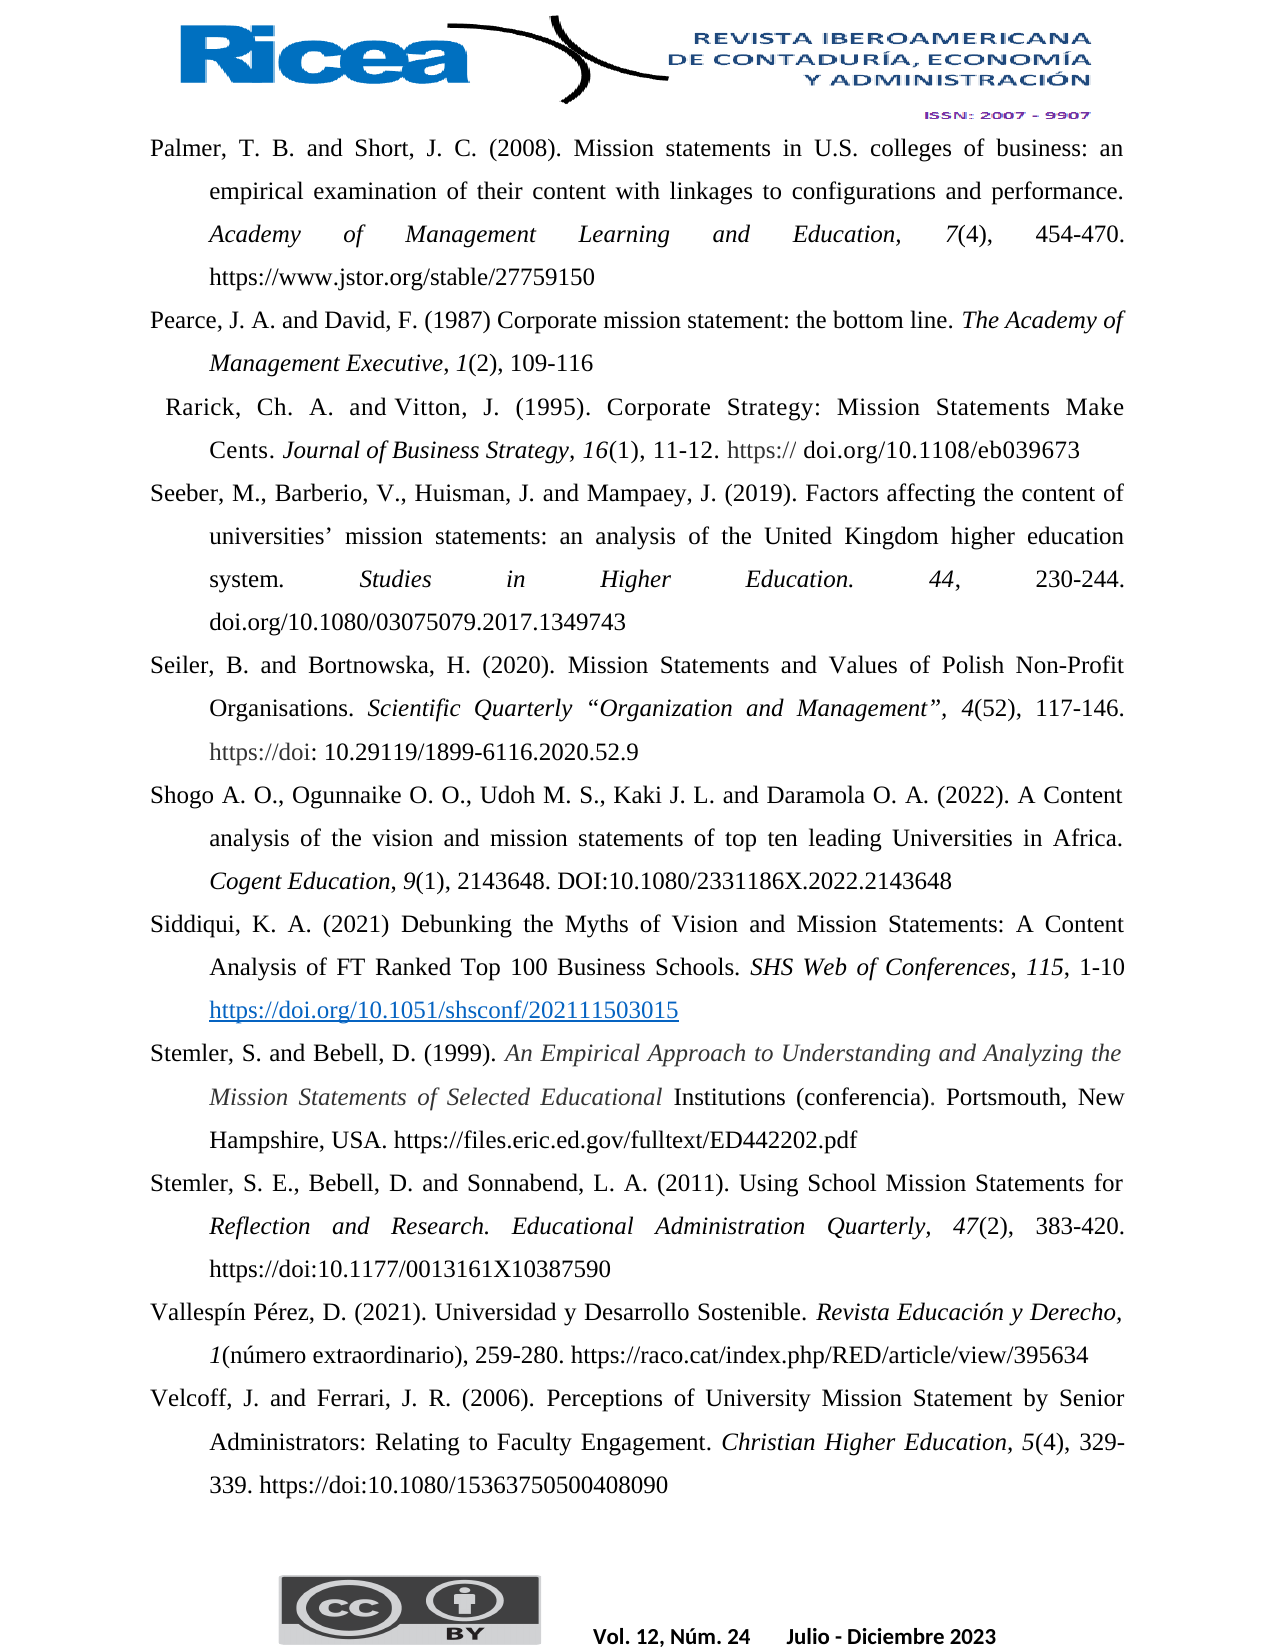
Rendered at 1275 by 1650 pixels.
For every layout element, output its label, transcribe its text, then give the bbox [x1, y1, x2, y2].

picture [278, 1575, 542, 1645]
text Seiler, B. and Bortnowska, H. (2020). Mission Statements and Values of Polish Non-Profit Organisations. Scientific Quarterly “Organization and Management”, 4(52), 117-146. https://doi: 10.29119/1899-6116.2020.52.9 [150, 650, 1125, 765]
text Velcoff, J. and Ferrari, J. R. (2006). Perceptions of University Mission Statement by Senior Administrators: Relating to Faculty Engagement. Christian Higher Education, 5(4), 329-339. https://doi:10.1080/15363750500408090 [150, 1383, 1125, 1498]
text Vallespín Pérez, D. (2021). Universidad y Desarrollo Sostenible. Revista Educación y Derecho, 1(número extraordinario), 259-280. https://raco.cat/index.php/RED/article/view/395634 [150, 1297, 1125, 1369]
text Rarick, Ch. A. and Vitton, J. (1995). Corporate Strategy: Mission Statements Make Cents. Journal of Business Strategy, 16(1), 11-12. https:// doi.org/10.1108/eb039673 [150, 420, 1125, 463]
text Siddiqui, K. A. (2021) Debunking the Myths of Vision and Mission Statements: A Content Analysis of FT Ranked Top 100 Business Schools. SHS Web of Conferences, 115, 1-10 https://doi.org/10.1051/shsconf/202111503015 [150, 909, 1125, 1024]
text Stemler, S. E., Bebell, D. and Sonnabend, L. A. (2011). Using School Mission Statements for Reflection and Research. Educational Administration Quarterly, 47(2), 383-420. https://doi:10.1177/0013161X10387590 [150, 1168, 1125, 1283]
text Stemler, S. and Bebell, D. (1999). An Empirical Approach to Understanding and Analyzing the Mission Statements of Selected Educational Institutions (conferencia). Portsmouth, New Hampshire, USA. https://files.eric.ed.gov/fulltext/ED442202.pdf [150, 1038, 1125, 1153]
text Seeber, M., Barberio, V., Huisman, J. and Mampaey, J. (2019). Factors affecting the content of universities’ mission statements: an analysis of the United Kingdom higher education system. Studies in Higher Education. 44, 230-244. doi.org/10.1080/03075079.2017.1349743 [150, 478, 1125, 636]
text Shogo A. O., Ogunnaike O. O., Udoh M. S., Kaki J. L. and Daramola O. A. (2022). A Content analysis of the vision and mission statements of top ten leading Universities in Africa. Cogent Education, 9(1), 2143648. DOI:10.1080/2331186X.2022.2143648 [150, 780, 1125, 895]
text Pearce, J. A. and David, F. (1987) Corporate mission statement: the bottom line. The Academy of Management Executive, 1(2), 109-116 [150, 305, 1125, 377]
text Palmer, T. B. and Short, J. C. (2008). Mission statements in U.S. colleges of business: an empirical examination of their content with linkages to configurations and performance. Academy of Management Learning and Education, 7(4), 454-470. https://www.jstor.org/stable/27759150 [150, 133, 1125, 291]
